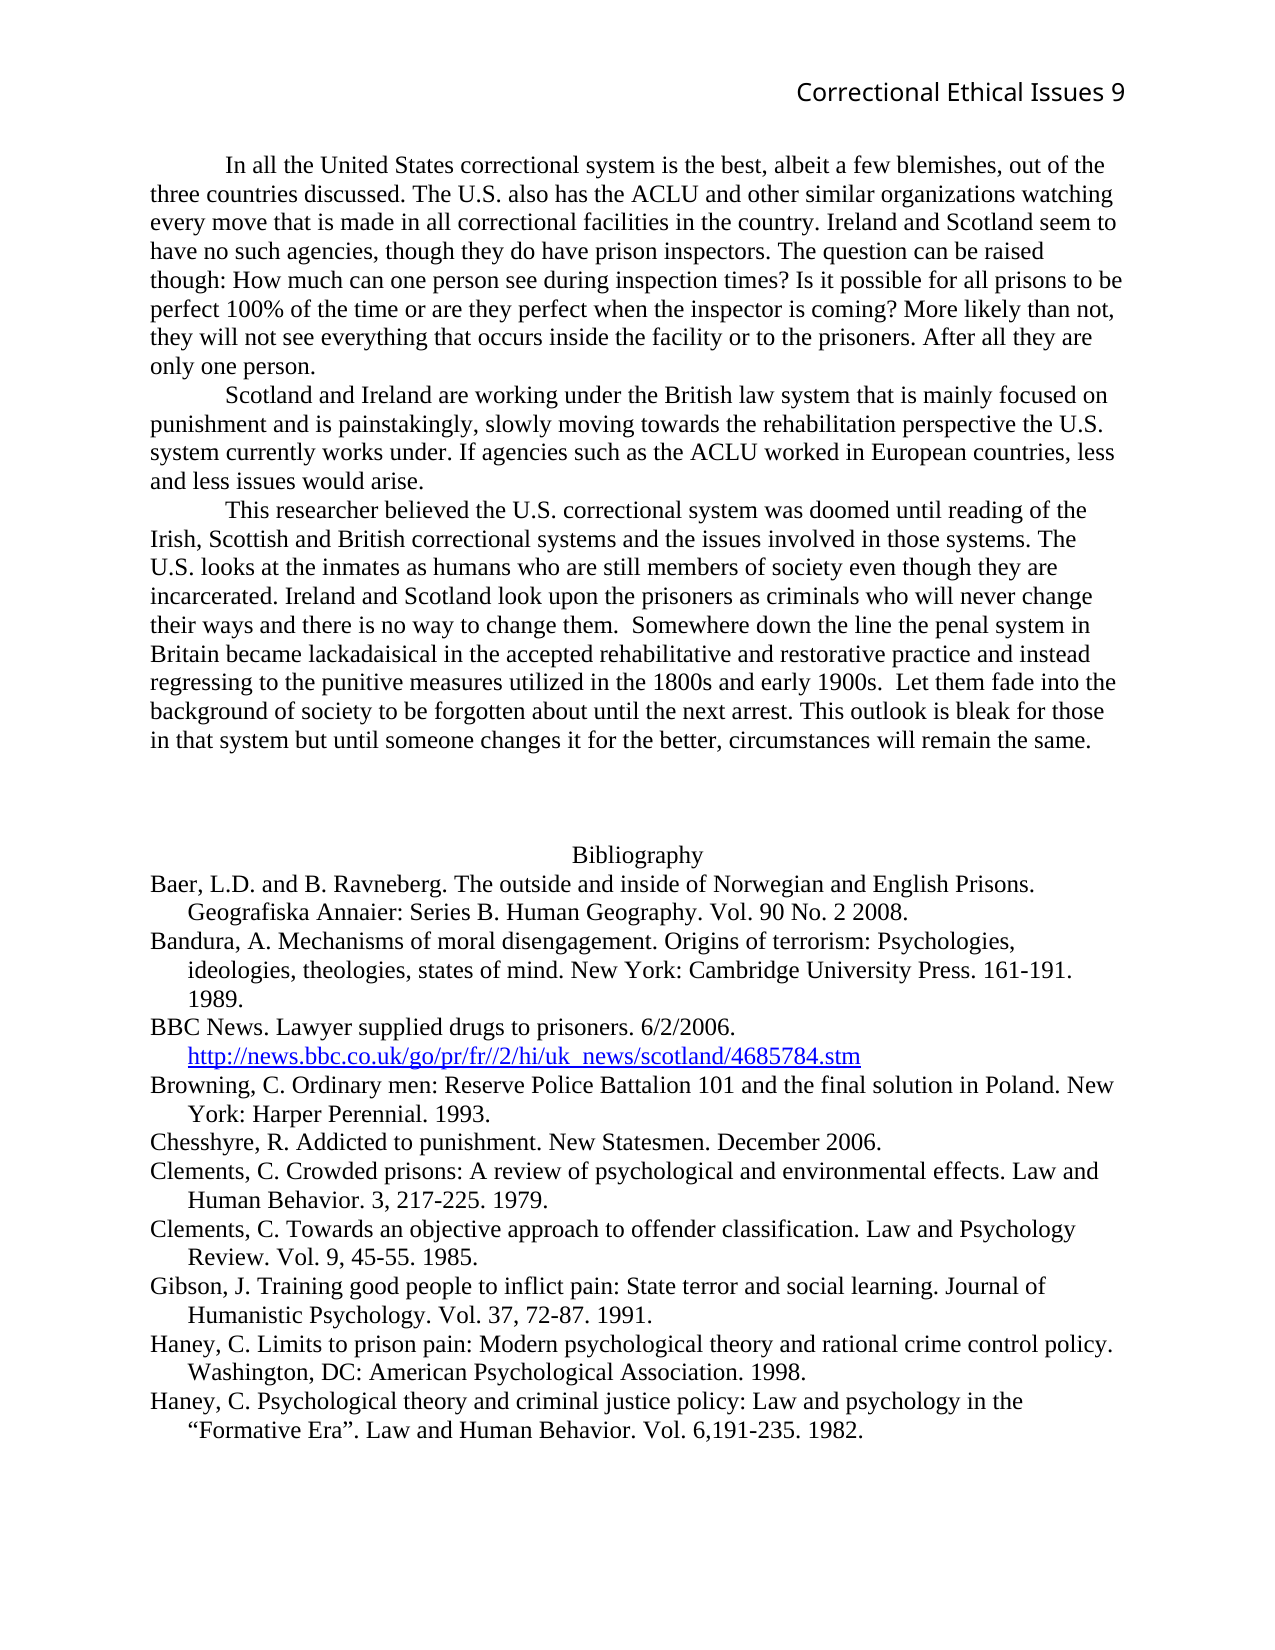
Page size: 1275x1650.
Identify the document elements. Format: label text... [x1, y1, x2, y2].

text Bandura, A. Mechanisms of moral disengagement. Origins of terrorism: Psychologies, ideologies, theologies, states of mind. New York: Cambridge University Press. 161-191. 1989. [150, 926, 1125, 1012]
text Clements, C. Towards an objective approach to offender classification. Law and Psychology Review. Vol. 9, 45-55. 1985. [150, 1214, 1125, 1271]
text In all the United States correctional system is the best, albeit a few blemishes, out of the three countries discussed. The U.S. also has the ACLU and other similar organizations watching every move that is made in all correctional facilities in the country. Ireland and Scotland seem to have no such agencies, though they do have prison inspectors. The question can be raised though: How much can one person see during inspection times? Is it possible for all prisons to be perfect 100% of the time or are they perfect when the inspector is coming? More likely than not, they will not see everything that occurs inside the facility or to the prisoners. After all they are only one person. [150, 150, 1125, 380]
text Scotland and Ireland are working under the British law system that is mainly focused on punishment and is painstakingly, slowly moving towards the rehabilitation perspective the U.S. system currently works under. If agencies such as the ACLU worked in European countries, less and less issues would arise. [150, 380, 1125, 495]
text Chesshyre, R. Addicted to punishment. New Statesmen. December 2006. [150, 1127, 1125, 1156]
text This researcher believed the U.S. correctional system was doomed until reading of the Irish, Scottish and British correctional systems and the issues involved in those systems. The U.S. looks at the inmates as humans who are still members of society even though they are incarcerated. Ireland and Scotland look upon the prisoners as criminals who will never change their ways and there is no way to change them. Somewhere down the line the penal system in Britain became lackadaisical in the accepted rehabilitative and restorative practice and instead regressing to the punitive measures utilized in the 1800s and early 1900s. Let them fade into the background of society to be forgotten about until the next arrest. This outlook is bleak for those in that system but until someone changes it for the better, circumstances will remain the same. [150, 495, 1125, 754]
text Baer, L.D. and B. Ravneberg. The outside and inside of Norwegian and English Prisons. Geografiska Annaier: Series B. Human Geography. Vol. 90 No. 2 2008. [150, 869, 1125, 926]
text BBC News. Lawyer supplied drugs to prisoners. 6/2/2006. http://news.bbc.co.uk/go/pr/fr//2/hi/uk_news/scotland/4685784.stm [150, 1012, 1125, 1070]
text Clements, C. Crowded prisons: A review of psychological and environmental effects. Law and Human Behavior. 3, 217-225. 1979. [150, 1156, 1125, 1214]
text Gibson, J. Training good people to inflict pain: State terror and social learning. Journal of Humanistic Psychology. Vol. 37, 72-87. 1991. [150, 1271, 1125, 1329]
text Haney, C. Limits to prison pain: Modern psychological theory and rational crime control policy. Washington, DC: American Psychological Association. 1998. [150, 1329, 1125, 1386]
text Haney, C. Psychological theory and criminal justice policy: Law and psychology in the “Formative Era”. Law and Human Behavior. Vol. 6,191-235. 1982. [150, 1386, 1125, 1444]
text Bibliography [150, 840, 1125, 869]
text Browning, C. Ordinary men: Reserve Police Battalion 101 and the final solution in Poland. New York: Harper Perennial. 1993. [150, 1070, 1125, 1127]
